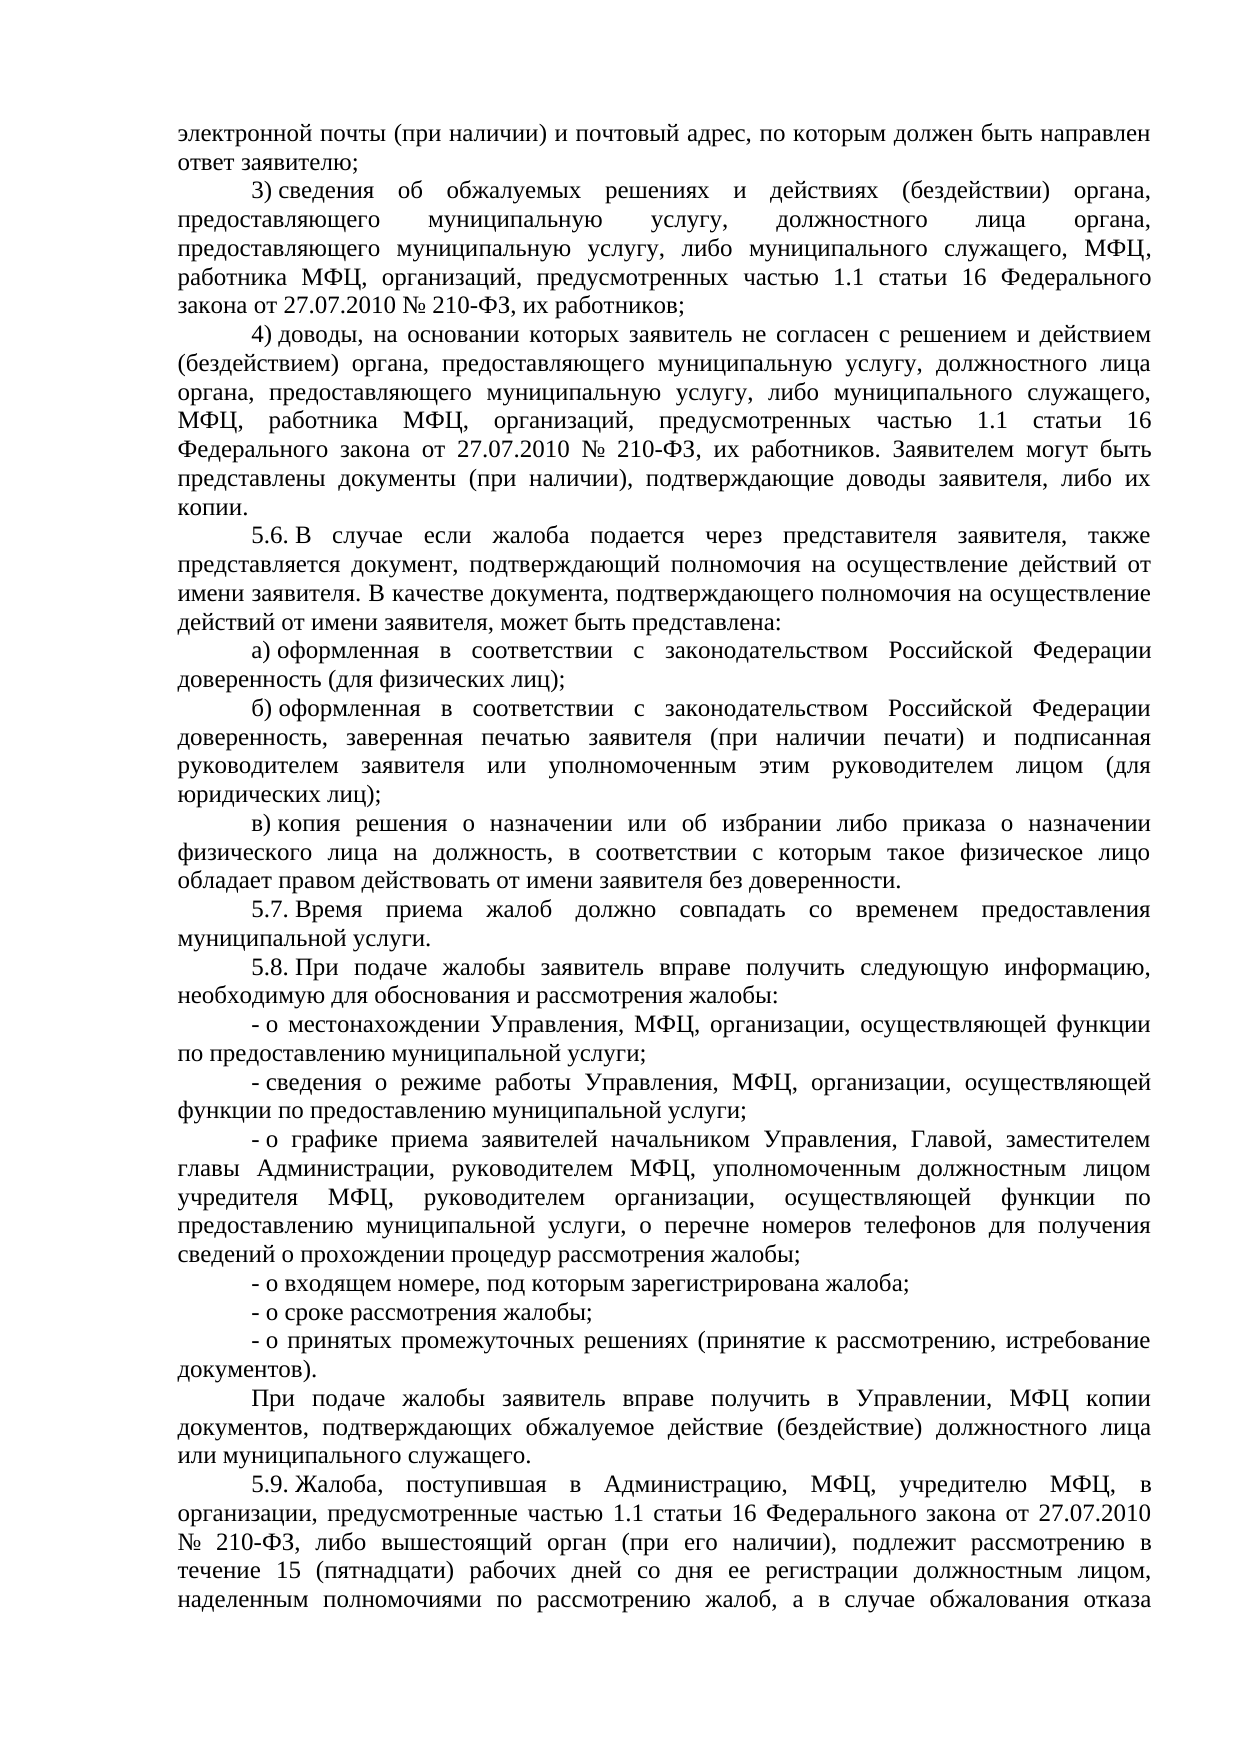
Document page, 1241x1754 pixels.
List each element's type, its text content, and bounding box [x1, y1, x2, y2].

text - о принятых промежуточных решениях (принятие к рассмотрению, истребование документов). [177, 1326, 1152, 1383]
text При подаче жалобы заявитель вправе получить в Управлении, МФЦ копии документов, подтверждающих обжалуемое действие (бездействие) должностного лица или муниципального служащего. [177, 1383, 1152, 1469]
text - о графике приема заявителей начальником Управления, Главой, заместителем главы Администрации, руководителем МФЦ, уполномоченным должностным лицом учредителя МФЦ, руководителем организации, осуществляющей функции по предоставлению муниципальной услуги, о перечне номеров телефонов для получения сведений о прохождении процедур рассмотрения жалобы; [177, 1124, 1152, 1268]
text 3) сведения об обжалуемых решениях и действиях (бездействии) органа, предоставляющего муниципальную услугу, должностного лица органа, предоставляющего муниципальную услугу, либо муниципального служащего, МФЦ, работника МФЦ, организаций, предусмотренных частью 1.1 статьи 16 Федерального закона от 27.07.2010 № 210-ФЗ, их работников; [177, 176, 1152, 319]
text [177, 118, 1152, 176]
text 5.7. Время приема жалоб должно совпадать со временем предоставления муниципальной услуги. [177, 894, 1152, 952]
text - о входящем номере, под которым зарегистрирована жалоба; [177, 1268, 1152, 1297]
text - о местонахождении Управления, МФЦ, организации, осуществляющей функции по предоставлению муниципальной услуги; [177, 1009, 1152, 1067]
text 4) доводы, на основании которых заявитель не согласен с решением и действием (бездействием) органа, предоставляющего муниципальную услугу, должностного лица органа, предоставляющего муниципальную услугу, либо муниципального служащего, МФЦ, работника МФЦ, организаций, предусмотренных частью 1.1 статьи 16 Федерального закона от 27.07.2010 № 210-ФЗ, их работников. Заявителем могут быть представлены документы (при наличии), подтверждающие доводы заявителя, либо их копии. [177, 319, 1152, 521]
text 5.6. В случае если жалоба подается через представителя заявителя, также представляется документ, подтверждающий полномочия на осуществление действий от имени заявителя. В качестве документа, подтверждающего полномочия на осуществление действий от имени заявителя, может быть представлена: [177, 521, 1152, 636]
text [177, 1469, 1152, 1613]
text а) оформленная в соответствии с законодательством Российской Федерации доверенность (для физических лиц); [177, 636, 1152, 693]
text - о сроке рассмотрения жалобы; [177, 1297, 1152, 1326]
text б) оформленная в соответствии с законодательством Российской Федерации доверенность, заверенная печатью заявителя (при наличии печати) и подписанная руководителем заявителя или уполномоченным этим руководителем лицом (для юридических лиц); [177, 693, 1152, 808]
text - сведения о режиме работы Управления, МФЦ, организации, осуществляющей функции по предоставлению муниципальной услуги; [177, 1067, 1152, 1124]
text 5.8. При подаче жалобы заявитель вправе получить следующую информацию, необходимую для обоснования и рассмотрения жалобы: [177, 952, 1152, 1009]
text в) копия решения о назначении или об избрании либо приказа о назначении физического лица на должность, в соответствии с которым такое физическое лицо обладает правом действовать от имени заявителя без доверенности. [177, 808, 1152, 894]
